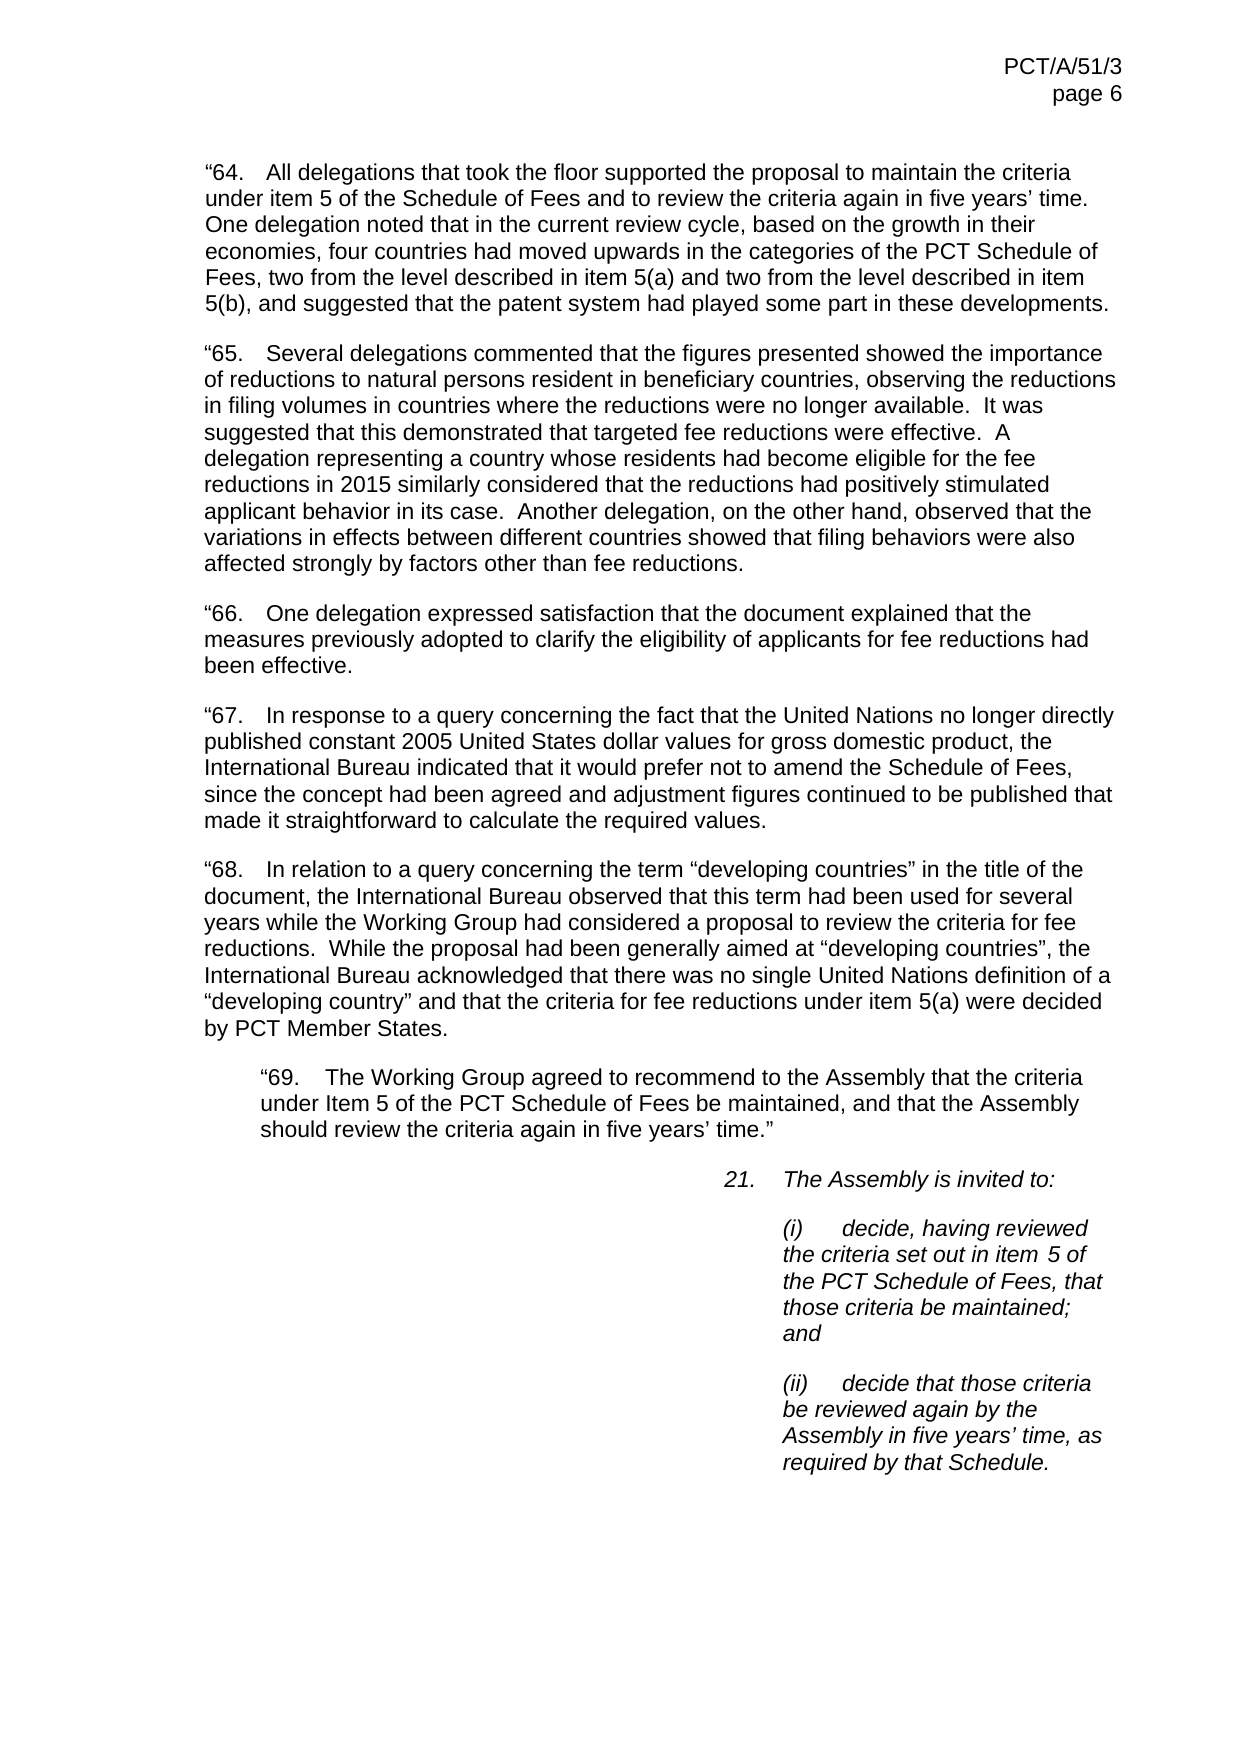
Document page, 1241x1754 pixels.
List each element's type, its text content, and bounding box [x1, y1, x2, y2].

list “68. In relation to a query concerning the term “developing countries” in the title of the document, the International Bureau observed that this term had been used for several years while the Working Group had considered a proposal to review the criteria for fee reductions. While the proposal had been generally aimed at “developing countries”, the International Bureau acknowledged that there was no single United Nations definition of a “developing country” and that the criteria for fee reductions under item 5(a) were decided by PCT Member States. [204, 856, 1122, 1041]
list “64. All delegations that took the floor supported the proposal to maintain the criteria under item 5 of the Schedule of Fees and to review the criteria again in five years’ time. One delegation noted that in the current review cycle, based on the growth in their economies, four countries had moved upwards in the categories of the PCT Schedule of Fees, two from the level described in item 5(a) and two from the level described in item 5(b), and suggested that the patent system had played some part in these developments. [205, 158, 1122, 317]
list “66. One delegation expressed satisfaction that the document explained that the measures previously adopted to clarify the eligibility of applicants for fee reductions had been effective. [204, 600, 1122, 679]
text The Assembly is invited to: [724, 1166, 1122, 1192]
list (ii) decide that those criteria be reviewed again by the Assembly in five years’ time, as required by that Schedule. [783, 1370, 1122, 1475]
list “65. Several delegations commented that the figures presented showed the importance of reductions to natural persons resident in beneficiary countries, observing the reductions in filing volumes in countries where the reductions were no longer available. It was suggested that this demonstrated that targeted fee reductions were effective. A delegation representing a country whose residents had become eligible for the fee reductions in 2015 similarly considered that the reductions had positively stimulated applicant behavior in its case. Another delegation, on the other hand, observed that the variations in effects between different countries showed that filing behaviors were also affected strongly by factors other than fee reductions. [204, 339, 1122, 577]
list “67. In response to a query concerning the fact that the United Nations no longer directly published constant 2005 United States dollar values for gross domestic product, the International Bureau indicated that it would prefer not to amend the Schedule of Fees, since the concept had been agreed and adjustment figures continued to be published that made it straightforward to calculate the required values. [204, 702, 1122, 833]
list “69. The Working Group agreed to recommend to the Assembly that the criteria under Item 5 of the PCT Schedule of Fees be maintained, and that the Assembly should review the criteria again in five years’ time.” [260, 1064, 1122, 1143]
list (i) decide, having reviewed the criteria set out in item 5 of the PCT Schedule of Fees, that those criteria be maintained; and [783, 1215, 1122, 1347]
